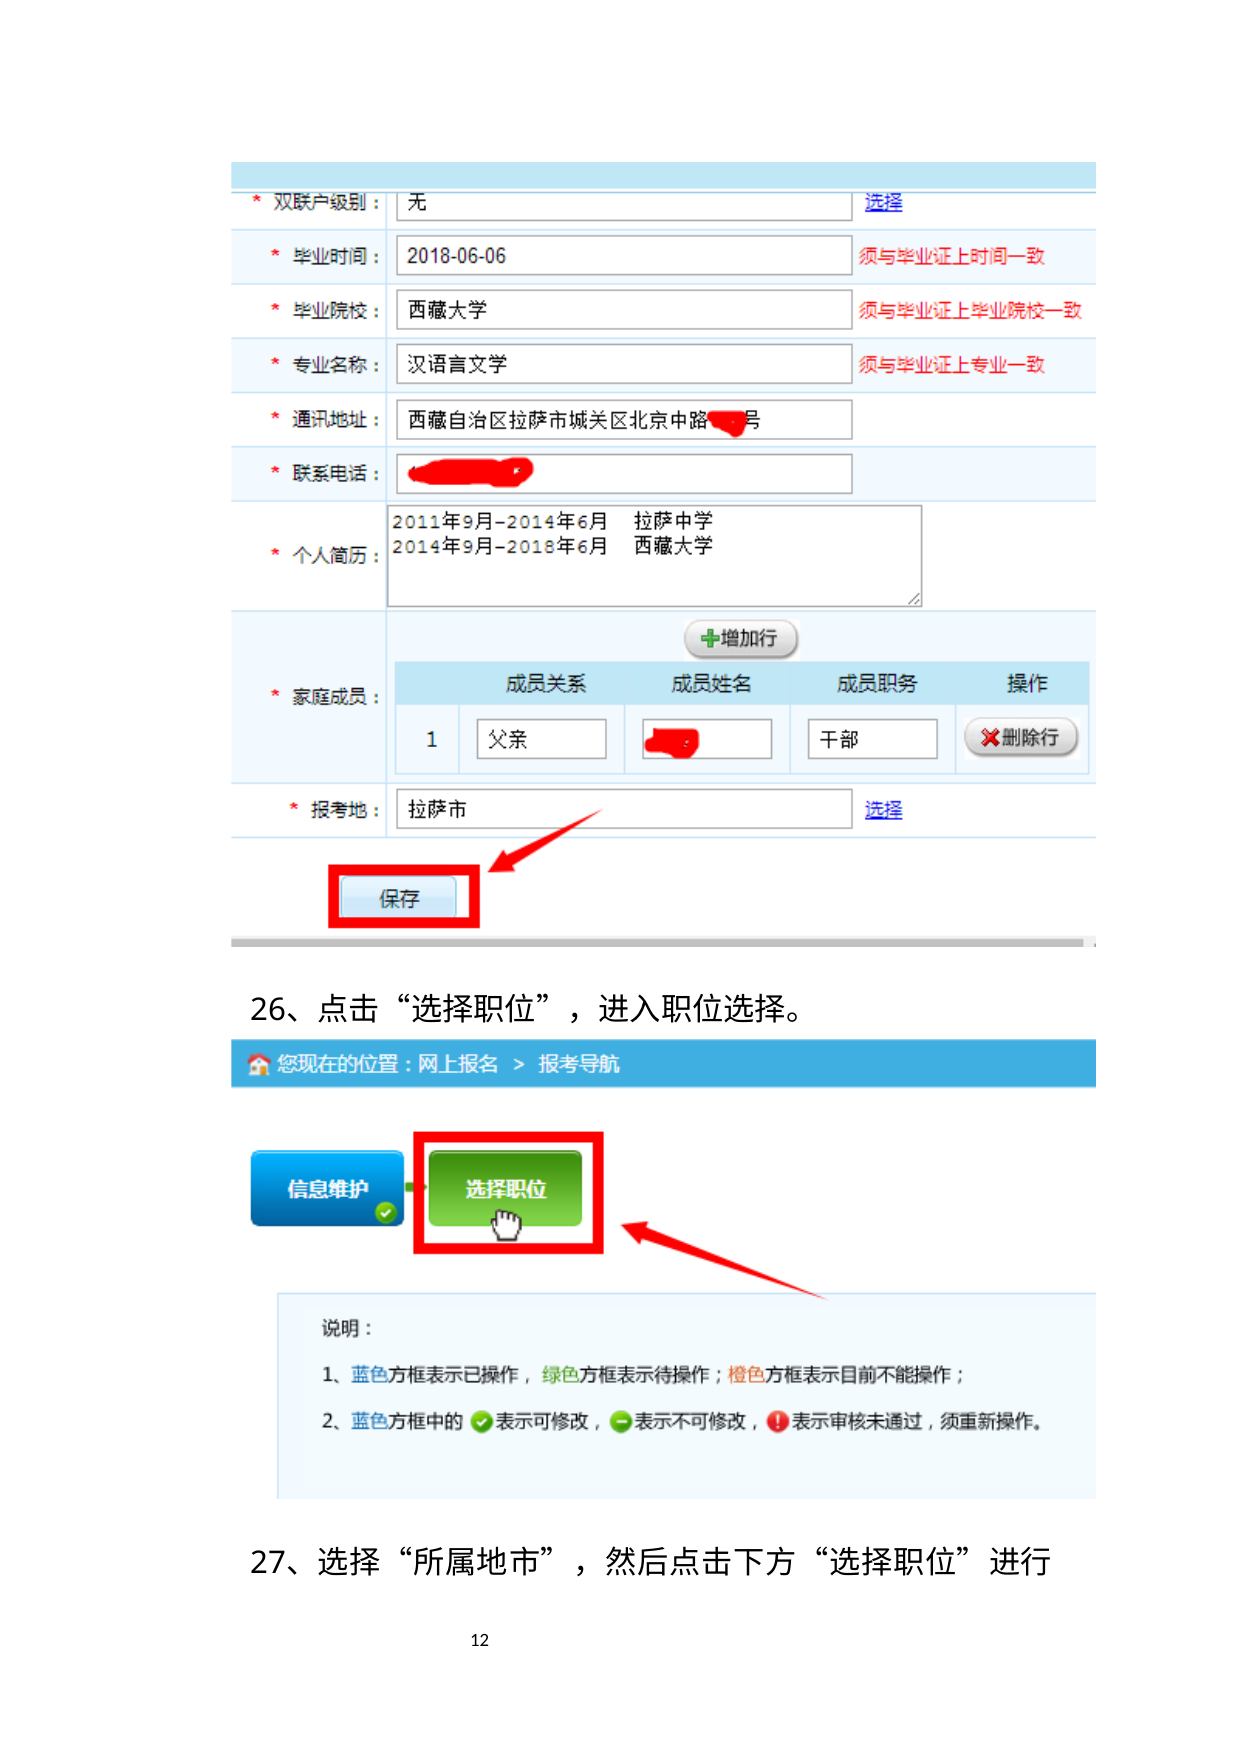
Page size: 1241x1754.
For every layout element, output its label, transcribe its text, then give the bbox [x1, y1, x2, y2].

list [187, 1527, 1053, 1592]
picture [231, 1039, 1096, 1499]
list 点击“选择职位”，进入职位选择。 [187, 974, 1053, 1039]
picture [231, 162, 1096, 947]
